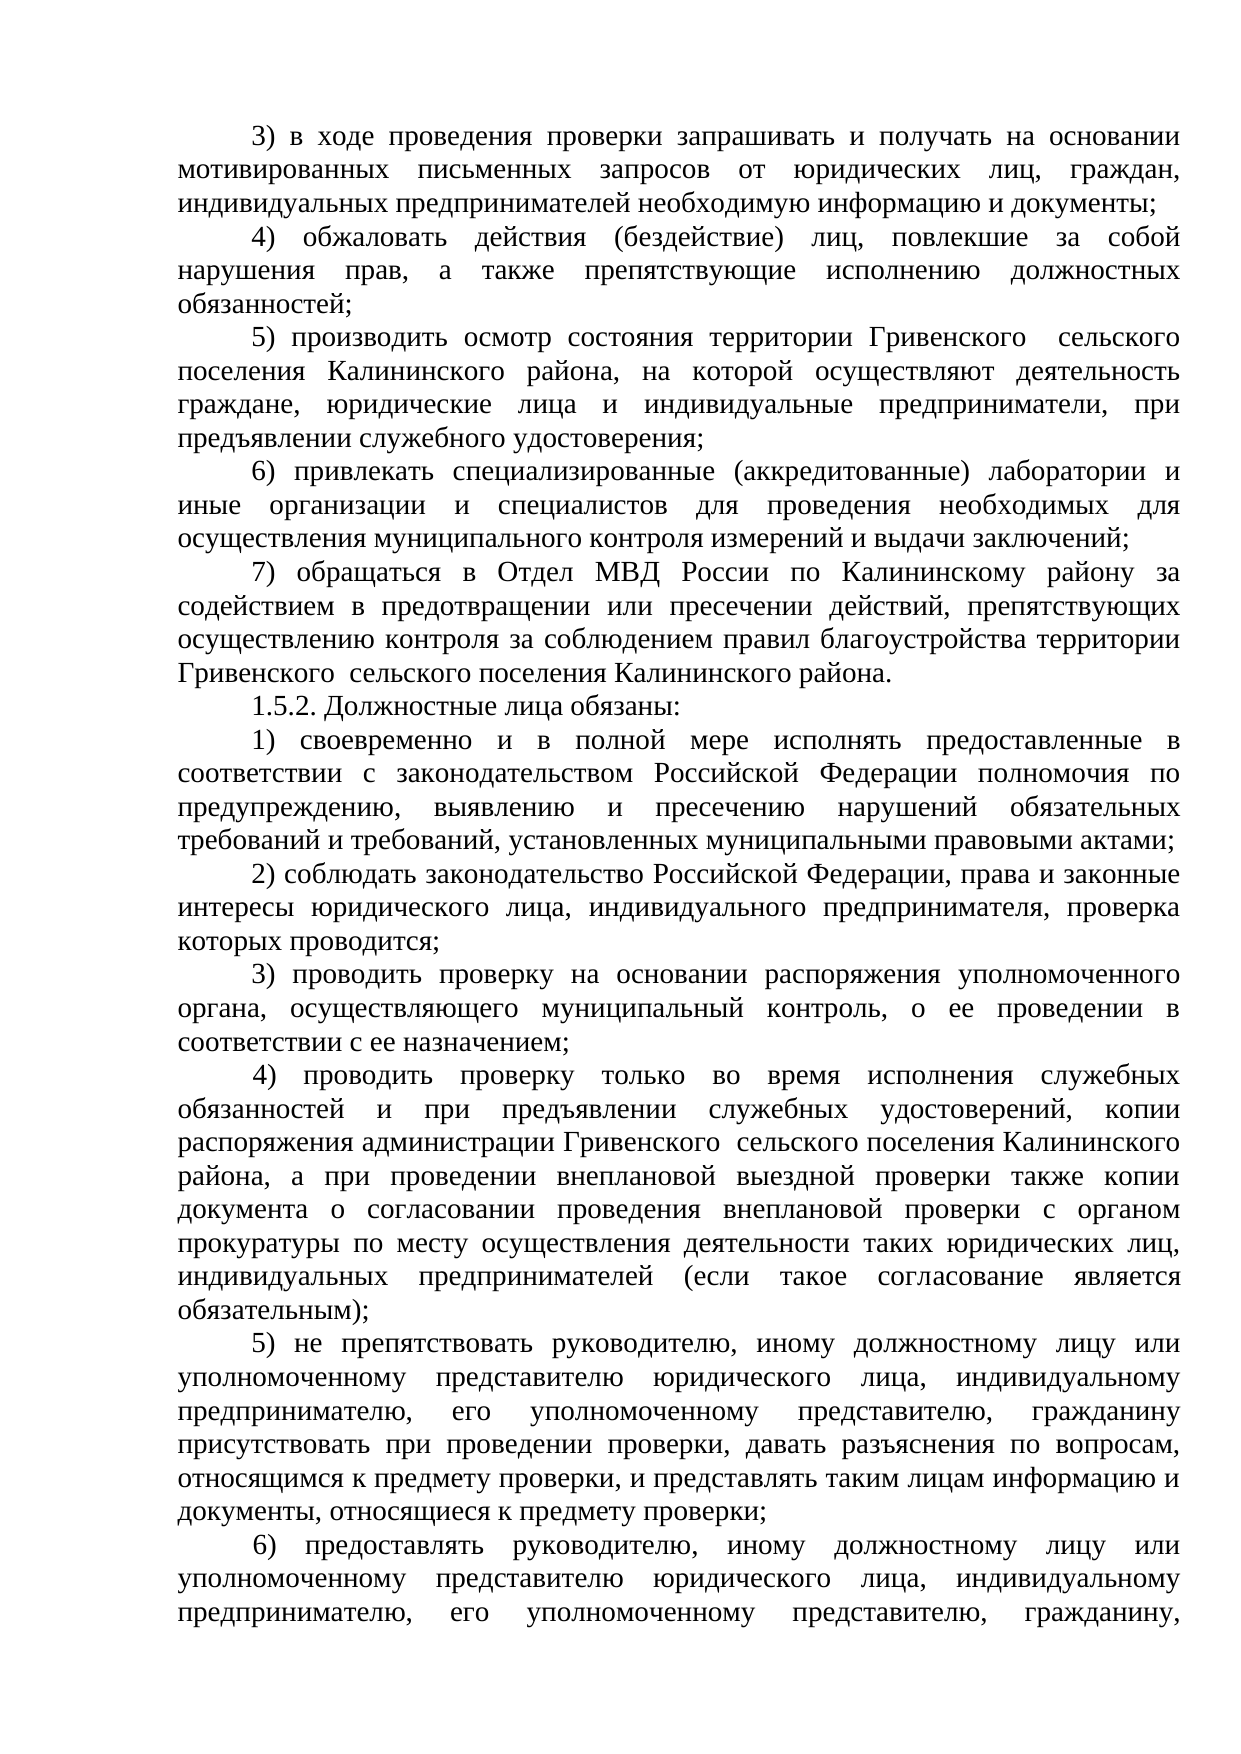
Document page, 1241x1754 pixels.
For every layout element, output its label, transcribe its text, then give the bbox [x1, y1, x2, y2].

text 5) не препятствовать руководителю, иному должностному лицу или уполномоченному представителю юридического лица, индивидуальному предпринимателю, его уполномоченному представителю, гражданину присутствовать при проведении проверки, давать разъяснения по вопросам, относящимся к предмету проверки, и представлять таким лицам информацию и документы, относящиеся к предмету проверки; [177, 1326, 1181, 1527]
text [177, 1527, 1181, 1627]
text 7) обращаться в Отдел МВД России по Калининскому району за содействием в предотвращении или пресечении действий, препятствующих осуществлению контроля за соблюдением правил благоустройства территории Гривенского сельского поселения Калининского района. [177, 554, 1181, 688]
text 4) обжаловать действия (бездействие) лиц, повлекшие за собой нарушения прав, а также препятствующие исполнению должностных обязанностей; [177, 219, 1181, 319]
text 1) своевременно и в полной мере исполнять предоставленные в соответствии с законодательством Российской Федерации полномочия по предупреждению, выявлению и пресечению нарушений обязательных требований и требований, установленных муниципальными правовыми актами; [177, 722, 1181, 856]
text 3) в ходе проведения проверки запрашивать и получать на основании мотивированных письменных запросов от юридических лиц, граждан, индивидуальных предпринимателей необходимую информацию и документы; [177, 118, 1181, 219]
text 6) привлекать специализированные (аккредитованные) лаборатории и иные организации и специалистов для проведения необходимых для осуществления муниципального контроля измерений и выдачи заключений; [177, 453, 1181, 554]
text 4) проводить проверку только во время исполнения служебных обязанностей и при предъявлении служебных удостоверений, копии распоряжения администрации Гривенского сельского поселения Калининского района, а при проведении внеплановой выездной проверки также копии документа о согласовании проведения внеплановой проверки с органом прокуратуры по месту осуществления деятельности таких юридических лиц, индивидуальных предпринимателей (если такое согласование является обязательным); [177, 1057, 1181, 1326]
text 2) соблюдать законодательство Российской Федерации, права и законные интересы юридического лица, индивидуального предпринимателя, проверка которых проводится; [177, 856, 1181, 957]
text 5) производить осмотр состояния территории Гривенского сельского поселения Калининского района, на которой осуществляют деятельность граждане, юридические лица и индивидуальные предприниматели, при предъявлении служебного удостоверения; [177, 319, 1181, 453]
text 1.5.2. Должностные лица обязаны: [177, 688, 1181, 722]
text 3) проводить проверку на основании распоряжения уполномоченного органа, осуществляющего муниципальный контроль, о ее проведении в соответствии с ее назначением; [177, 957, 1181, 1057]
